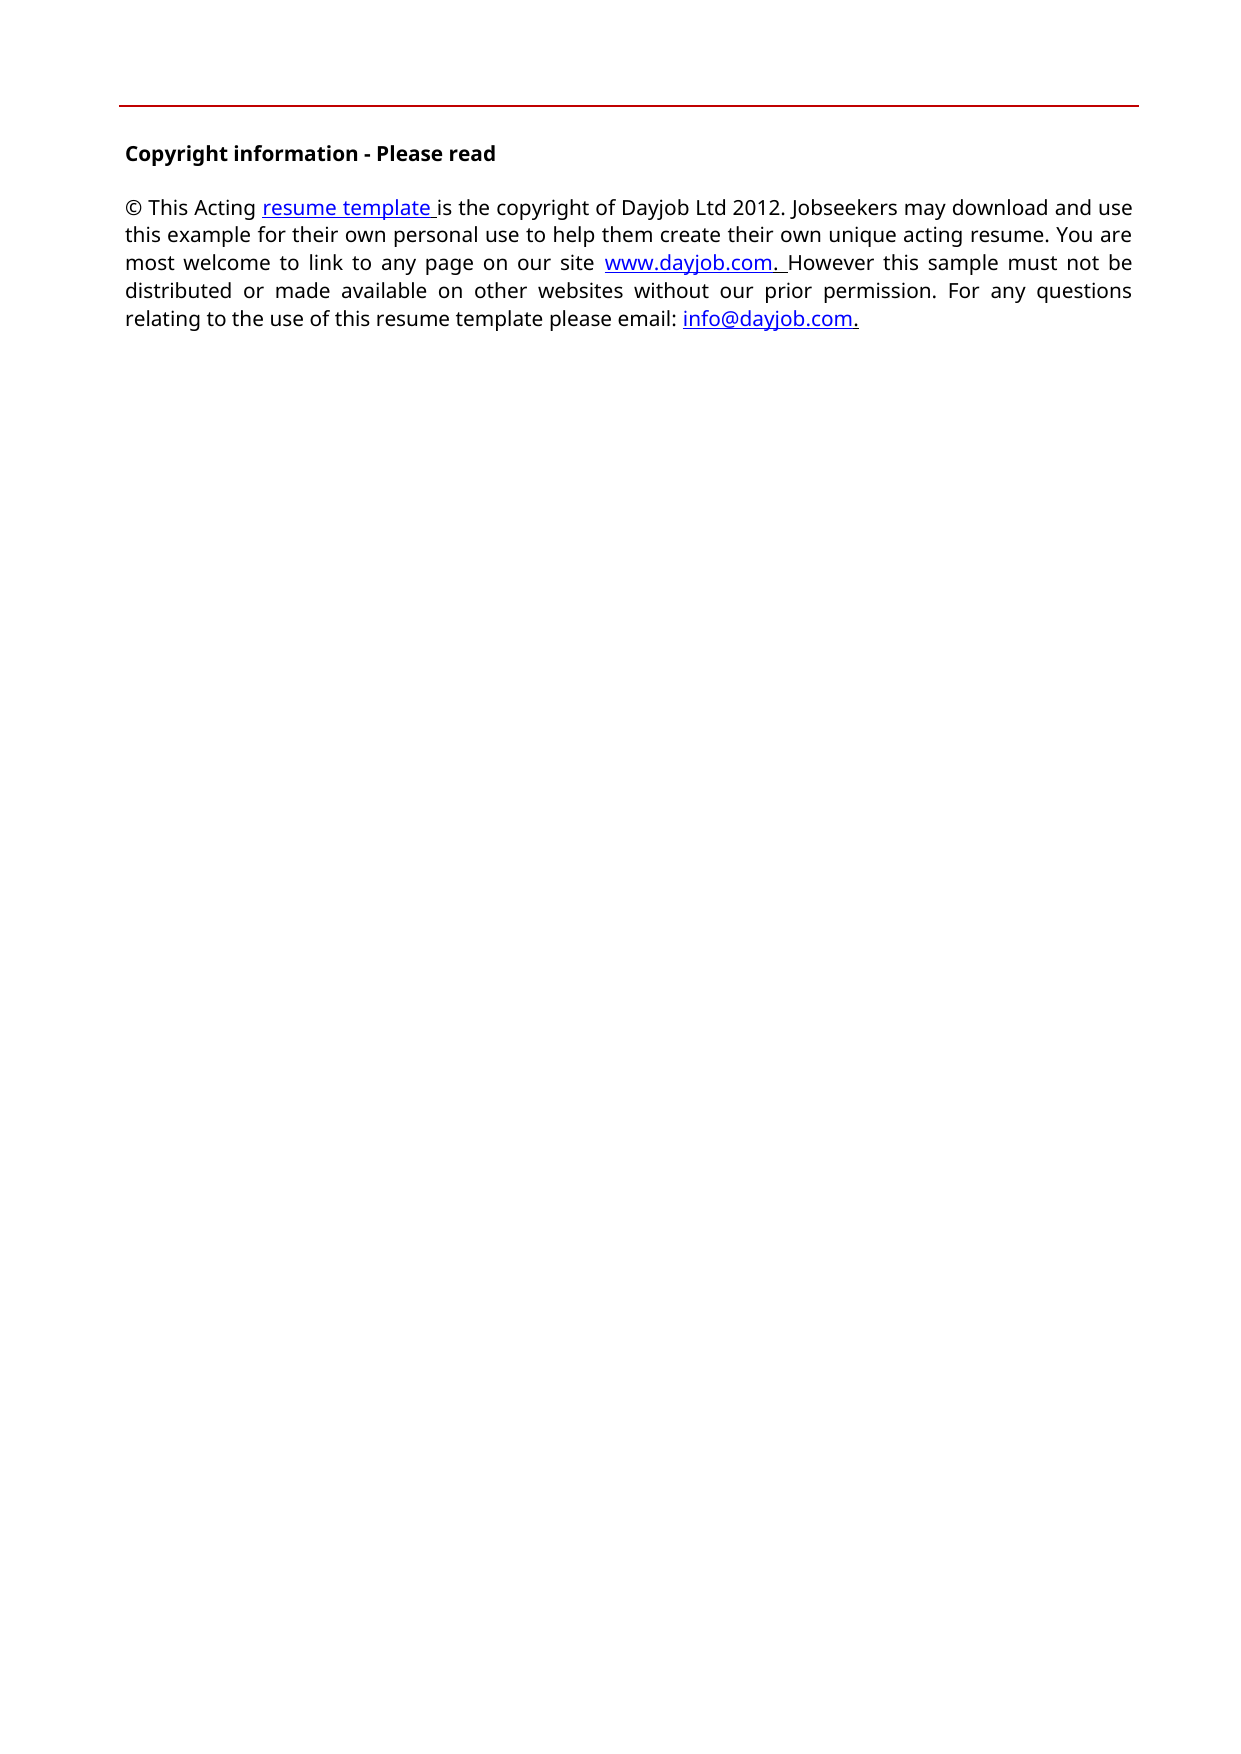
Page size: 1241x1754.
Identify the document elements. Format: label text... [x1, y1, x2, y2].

text © This Acting resume template is the copyright of Dayjob Ltd 2012. Jobseekers may download and use this example for their own personal use to help them create their own unique acting resume. You are most welcome to link to any page on our site www.dayjob.com. However this sample must not be distributed or made available on other websites without our prior permission. For any questions relating to the use of this resume template please email: info@dayjob.com. [125, 193, 1133, 332]
text Copyright information - Please read [125, 139, 1133, 168]
